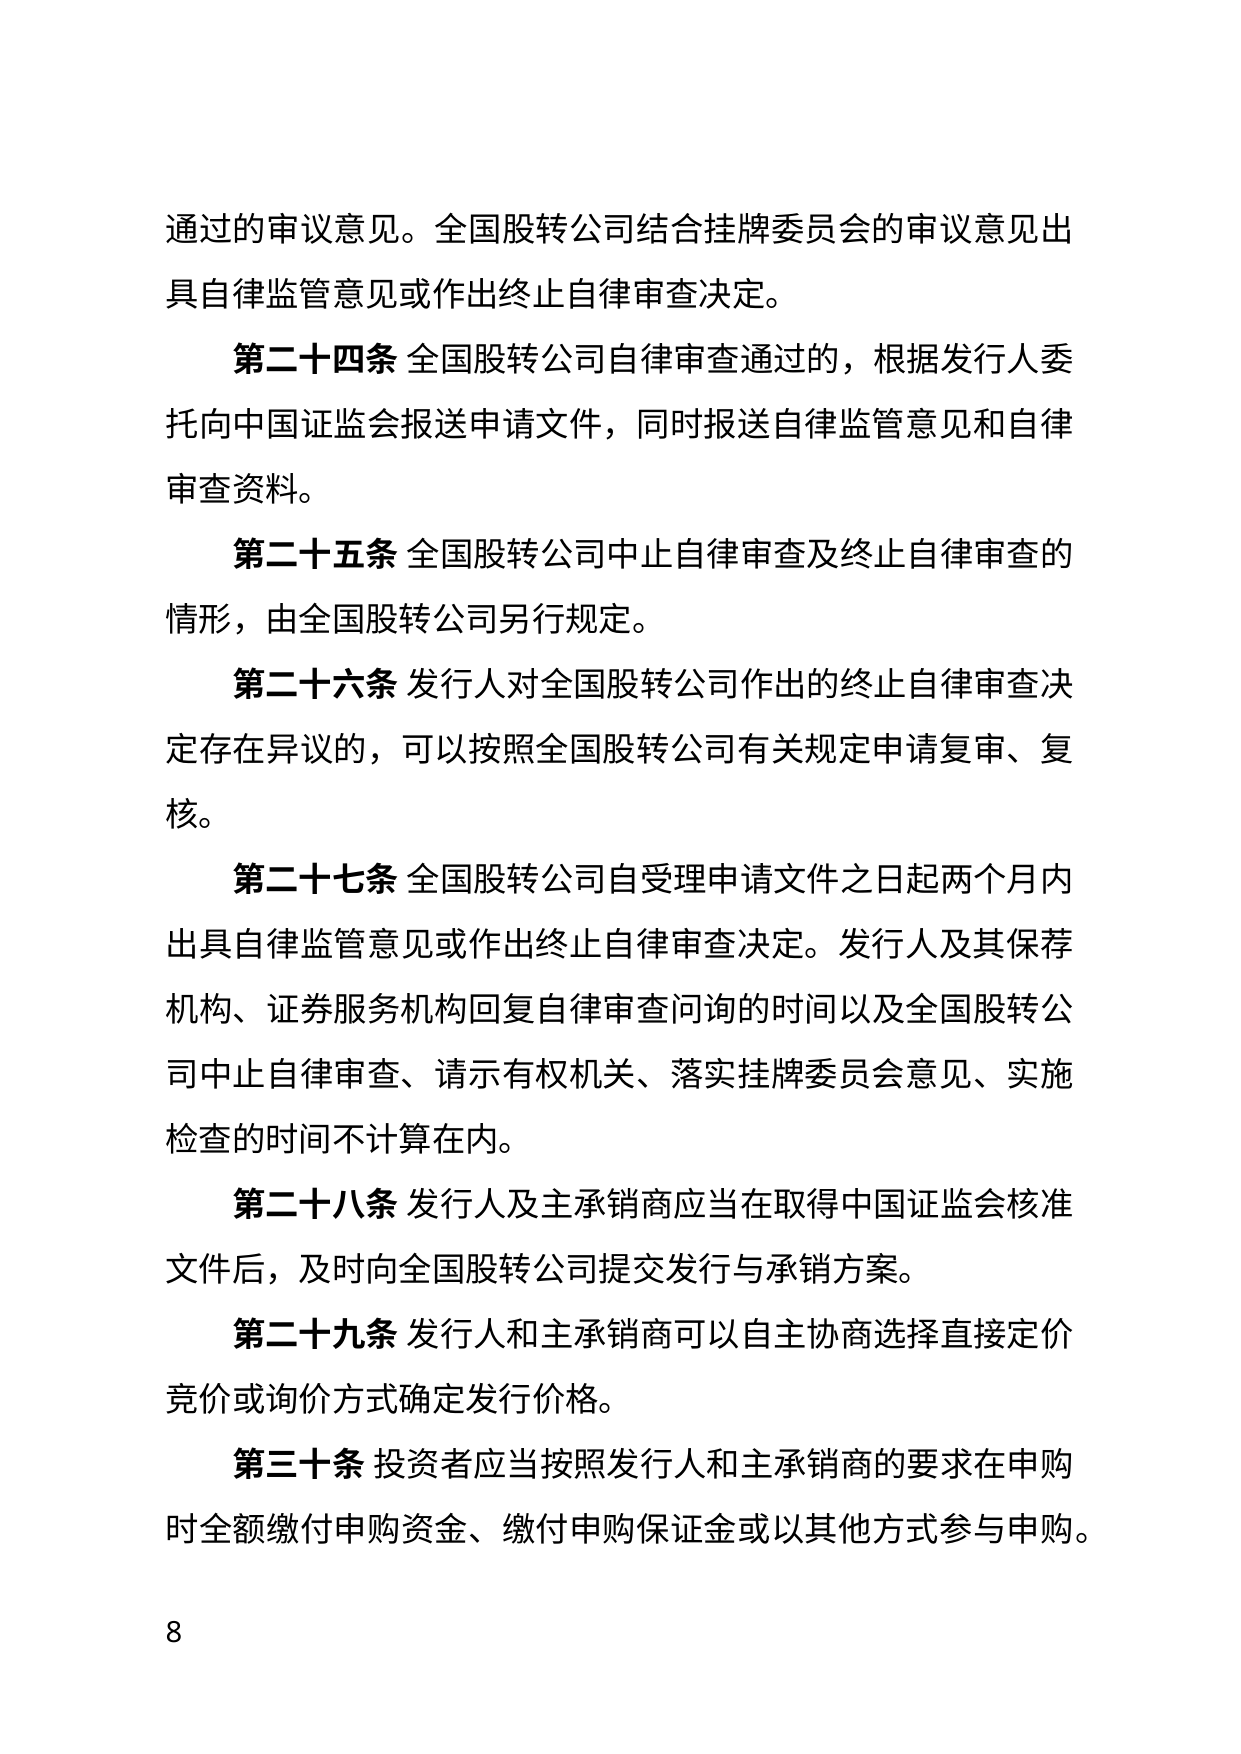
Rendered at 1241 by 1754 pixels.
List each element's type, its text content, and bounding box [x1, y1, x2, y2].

list 发行人和主承销商可以自主协商选择直接定价、竞价或询价方式确定发行价格。 [165, 1299, 1075, 1429]
list 发行人对全国股转公司作出的终止自律审查决定存在异议的，可以按照全国股转公司有关规定申请复审、复核。 [165, 649, 1075, 844]
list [165, 194, 1075, 324]
list 全国股转公司自律审查通过的，根据发行人委托向中国证监会报送申请文件，同时报送自律监管意见和自律审查资料。 [165, 324, 1075, 519]
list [165, 1429, 1075, 1559]
list 发行人及主承销商应当在取得中国证监会核准文件后，及时向全国股转公司提交发行与承销方案。 [165, 1169, 1075, 1299]
list 全国股转公司自受理申请文件之日起两个月内出具自律监管意见或作出终止自律审查决定。发行人及其保荐机构、证券服务机构回复自律审查问询的时间以及全国股转公司中止自律审查、请示有权机关、落实挂牌委员会意见、实施检查的时间不计算在内。 [165, 844, 1075, 1169]
list 全国股转公司中止自律审查及终止自律审查的情形，由全国股转公司另行规定。 [165, 519, 1075, 649]
